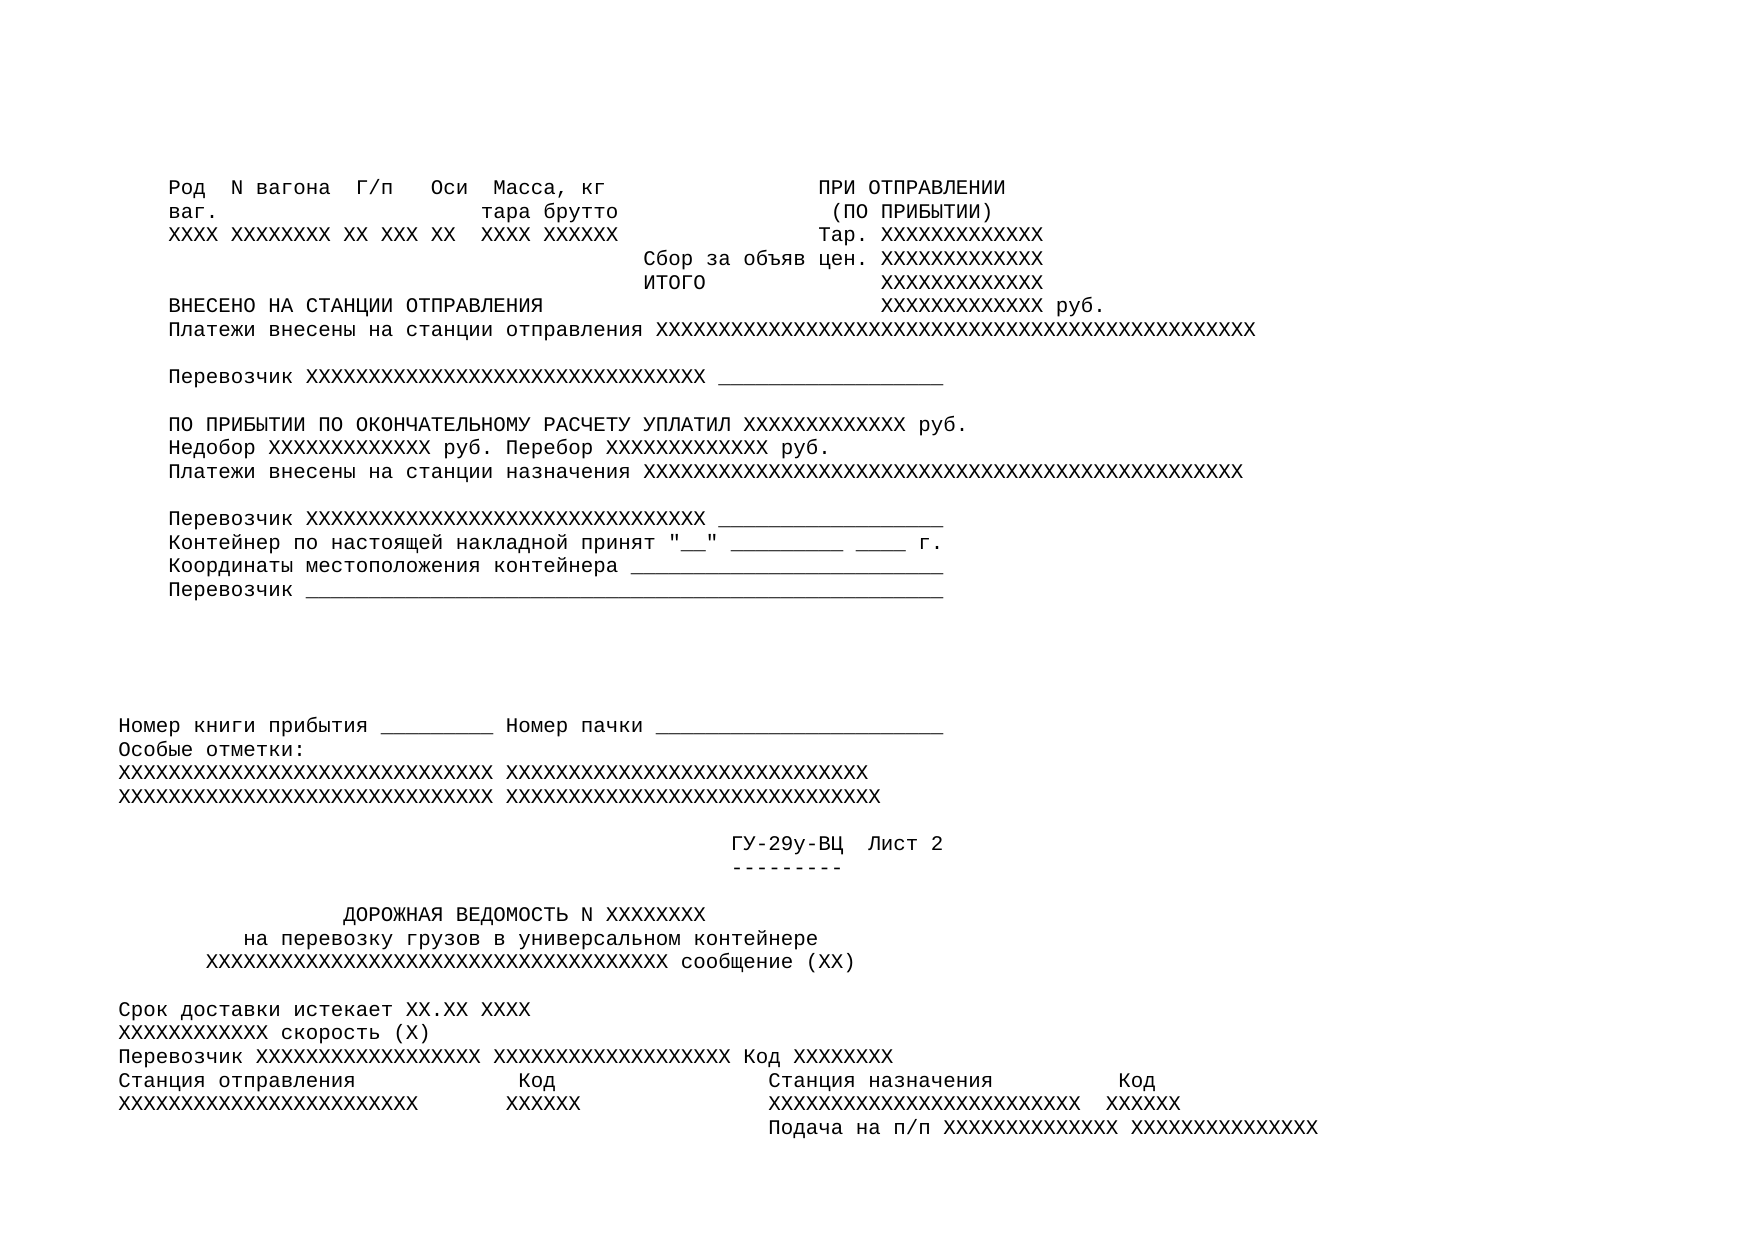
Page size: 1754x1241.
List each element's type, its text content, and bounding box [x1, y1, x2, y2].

text Род N вагона Г/п Оси Масса, кг ПРИ ОТПРАВЛЕНИИ [118, 177, 1636, 201]
text Координаты местоположения контейнера _________________________ [118, 556, 1636, 579]
text ХХХХХХХХХХХХХХХХХХХХХХХХХХХХХХ ХХХХХХХХХХХХХХХХХХХХХХХХХХХХХ [118, 762, 1636, 786]
text ДОРОЖНАЯ ВЕДОМОСТЬ N ХХХХХХХХ [118, 904, 1636, 928]
text Перевозчик ___________________________________________________ [118, 579, 1636, 603]
text ГУ-29у-ВЦ Лист 2 [118, 833, 1636, 857]
text ХХХХХХХХХХХХХХХХХХХХХХХХХХХХХХ ХХХХХХХХХХХХХХХХХХХХХХХХХХХХХХ [118, 786, 1636, 809]
text Сбор за объяв цен. ХХХХХХХХХХХХХ [118, 248, 1636, 272]
text Подача на п/п ХХХХХХХХХХХХХХ ХХХХХХХХХХХХХХХ [118, 1117, 1636, 1141]
text ваг. тара брутто (ПО ПРИБЫТИИ) [118, 201, 1636, 224]
text Срок доставки истекает ХХ.ХХ ХХХХ [118, 999, 1636, 1022]
text Станция отправления Код Станция назначения Код [118, 1069, 1636, 1093]
text ВНЕСЕНО НА СТАНЦИИ ОТПРАВЛЕНИЯ ХХХХХХХХХХХХХ руб. [118, 295, 1636, 319]
text Перевозчик ХХХХХХХХХХХХХХХХХХХХХХХХХХХХХХХХ __________________ [118, 508, 1636, 532]
text Перевозчик ХХХХХХХХХХХХХХХХХХ ХХХХХХХХХХХХХХХХХХХ Код ХХХХХХХХ [118, 1046, 1636, 1069]
text Недобор ХХХХХХХХХХХХХ руб. Перебор ХХХХХХХХХХХХХ руб. [118, 437, 1636, 461]
text ХХХХ ХХХХХХХХ ХХ ХХХ ХХ ХХХХ ХХХХХХ Тар. ХХХХХХХХХХХХХ [118, 224, 1636, 248]
text Номер книги прибытия _________ Номер пачки _______________________ [118, 715, 1636, 738]
text ХХХХХХХХХХХХ скорость (Х) [118, 1022, 1636, 1046]
text ИТОГО ХХХХХХХХХХХХХ [118, 272, 1636, 295]
text на перевозку грузов в универсальном контейнере [118, 928, 1636, 951]
text ХХХХХХХХХХХХХХХХХХХХХХХХХХХХХХХХХХХХХ сообщение (ХХ) [118, 951, 1636, 975]
text Особые отметки: [118, 738, 1636, 762]
text ХХХХХХХХХХХХХХХХХХХХХХХХ ХХХХХХ ХХХХХХХХХХХХХХХХХХХХХХХХХ ХХХХХХ [118, 1093, 1636, 1117]
text ПО ПРИБЫТИИ ПО ОКОНЧАТЕЛЬНОМУ РАСЧЕТУ УПЛАТИЛ ХХХХХХХХХХХХХ руб. [118, 414, 1636, 437]
text Перевозчик ХХХХХХХХХХХХХХХХХХХХХХХХХХХХХХХХ __________________ [118, 366, 1636, 390]
text Контейнер по настоящей накладной принят "__" _________ ____ г. [118, 532, 1636, 556]
text Платежи внесены на станции отправления ХХХХХХХХХХХХХХХХХХХХХХХХХХХХХХХХХХХХХХХХХХХХХХХХ [118, 319, 1636, 343]
text --------- [118, 857, 1636, 880]
text Платежи внесены на станции назначения ХХХХХХХХХХХХХХХХХХХХХХХХХХХХХХХХХХХХХХХХХХХХХХХХ [118, 461, 1636, 484]
